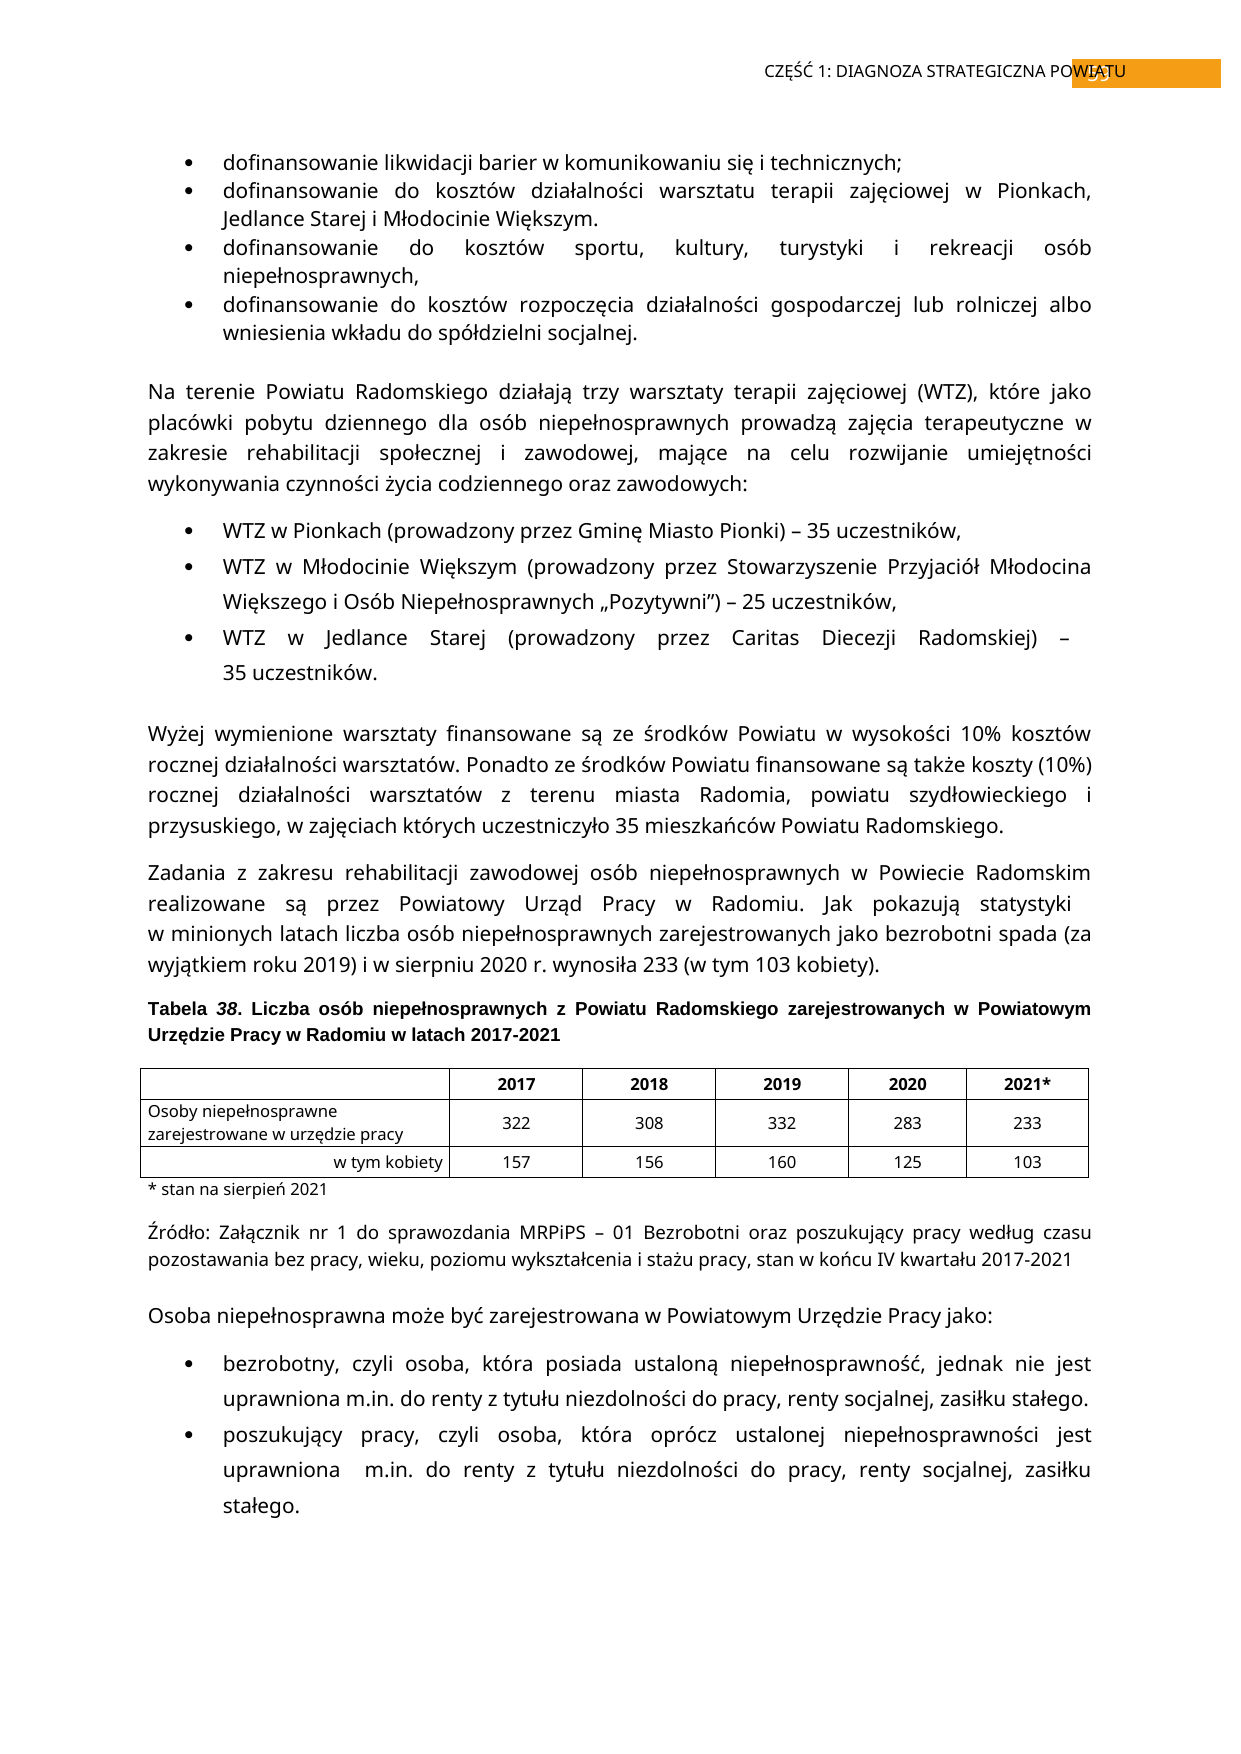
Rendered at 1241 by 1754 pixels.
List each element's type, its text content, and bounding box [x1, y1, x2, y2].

list dofinansowanie do kosztów rozpoczęcia działalności gospodarczej lub rolniczej albo wniesienia wkładu do spółdzielni socjalnej. [185, 290, 1093, 347]
text Zadania z zakresu rehabilitacji zawodowej osób niepełnosprawnych w Powiecie Radomskim realizowane są przez Powiatowy Urząd Pracy w Radomiu. Jak pokazują statystyki w minionych latach liczba osób niepełnosprawnych zarejestrowanych jako bezrobotni spada (za wyjątkiem roku 2019) i w sierpniu 2020 r. wynosiła 233 (w tym 103 kobiety). [148, 858, 1093, 978]
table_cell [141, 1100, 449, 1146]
text * stan na sierpień 2021 [148, 1178, 1093, 1201]
list WTZ w Jedlance Starej (prowadzony przez Caritas Diecezji Radomskiej) – 35 uczestników. [185, 623, 1093, 687]
text Źródło: Załącznik nr 1 do sprawozdania MRPiPS – 01 Bezrobotni oraz poszukujący pracy według czasu pozostawania bez pracy, wieku, poziomu wykształcenia i stażu pracy, stan w końcu IV kwartału 2017-2021 [148, 1219, 1093, 1272]
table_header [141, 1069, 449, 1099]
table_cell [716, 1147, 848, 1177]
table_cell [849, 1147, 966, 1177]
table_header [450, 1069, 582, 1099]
text Osoba niepełnosprawna może być zarejestrowana w Powiatowym Urzędzie Pracy jako: [148, 1301, 1093, 1330]
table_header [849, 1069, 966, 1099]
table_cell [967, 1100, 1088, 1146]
text Na terenie Powiatu Radomskiego działają trzy warsztaty terapii zajęciowej (WTZ), które jako placówki pobytu dziennego dla osób niepełnosprawnych prowadzą zajęcia terapeutyczne w zakresie rehabilitacji społecznej i zawodowej, mające na celu rozwijanie umiejętności wykonywania czynności życia codziennego oraz zawodowych: [148, 377, 1093, 498]
list WTZ w Pionkach (prowadzony przez Gminę Miasto Pionki) – 35 uczestników, [185, 516, 1093, 545]
list poszukujący pracy, czyli osoba, która oprócz ustalonej niepełnosprawności jest uprawniona m.in. do renty z tytułu niezdolności do pracy, renty socjalnej, zasiłku stałego. [185, 1420, 1093, 1519]
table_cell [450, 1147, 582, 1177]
list bezrobotny, czyli osoba, która posiada ustaloną niepełnosprawność, jednak nie jest uprawniona m.in. do renty z tytułu niezdolności do pracy, renty socjalnej, zasiłku stałego. [185, 1349, 1093, 1413]
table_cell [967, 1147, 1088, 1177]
list dofinansowanie do kosztów sportu, kultury, turystyki i rekreacji osób niepełnosprawnych, [185, 233, 1093, 290]
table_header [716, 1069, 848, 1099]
list WTZ w Młodocinie Większym (prowadzony przez Stowarzyszenie Przyjaciół Młodocina Większego i Osób Niepełnosprawnych „Pozytywni”) – 25 uczestników, [185, 552, 1093, 616]
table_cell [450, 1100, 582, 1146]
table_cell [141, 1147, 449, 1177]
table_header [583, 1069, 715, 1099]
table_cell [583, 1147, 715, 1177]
list dofinansowanie likwidacji barier w komunikowaniu się i technicznych; [185, 148, 1093, 176]
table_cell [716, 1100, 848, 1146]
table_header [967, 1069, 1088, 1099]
text Wyżej wymienione warsztaty finansowane są ze środków Powiatu w wysokości 10% kosztów rocznej działalności warsztatów. Ponadto ze środków Powiatu finansowane są także koszty (10%) rocznej działalności warsztatów z terenu miasta Radomia, powiatu szydłowieckiego i przysuskiego, w zajęciach których uczestniczyło 35 mieszkańców Powiatu Radomskiego. [148, 719, 1093, 839]
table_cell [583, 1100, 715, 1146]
list Tabela 38. Liczba osób niepełnosprawnych z Powiatu Radomskiego zarejestrowanych w Powiatowym Urzędzie Pracy w Radomiu w latach 2017-2021 [148, 997, 1093, 1046]
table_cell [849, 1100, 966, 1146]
list dofinansowanie do kosztów działalności warsztatu terapii zajęciowej w Pionkach, Jedlance Starej i Młodocinie Większym. [185, 176, 1093, 233]
